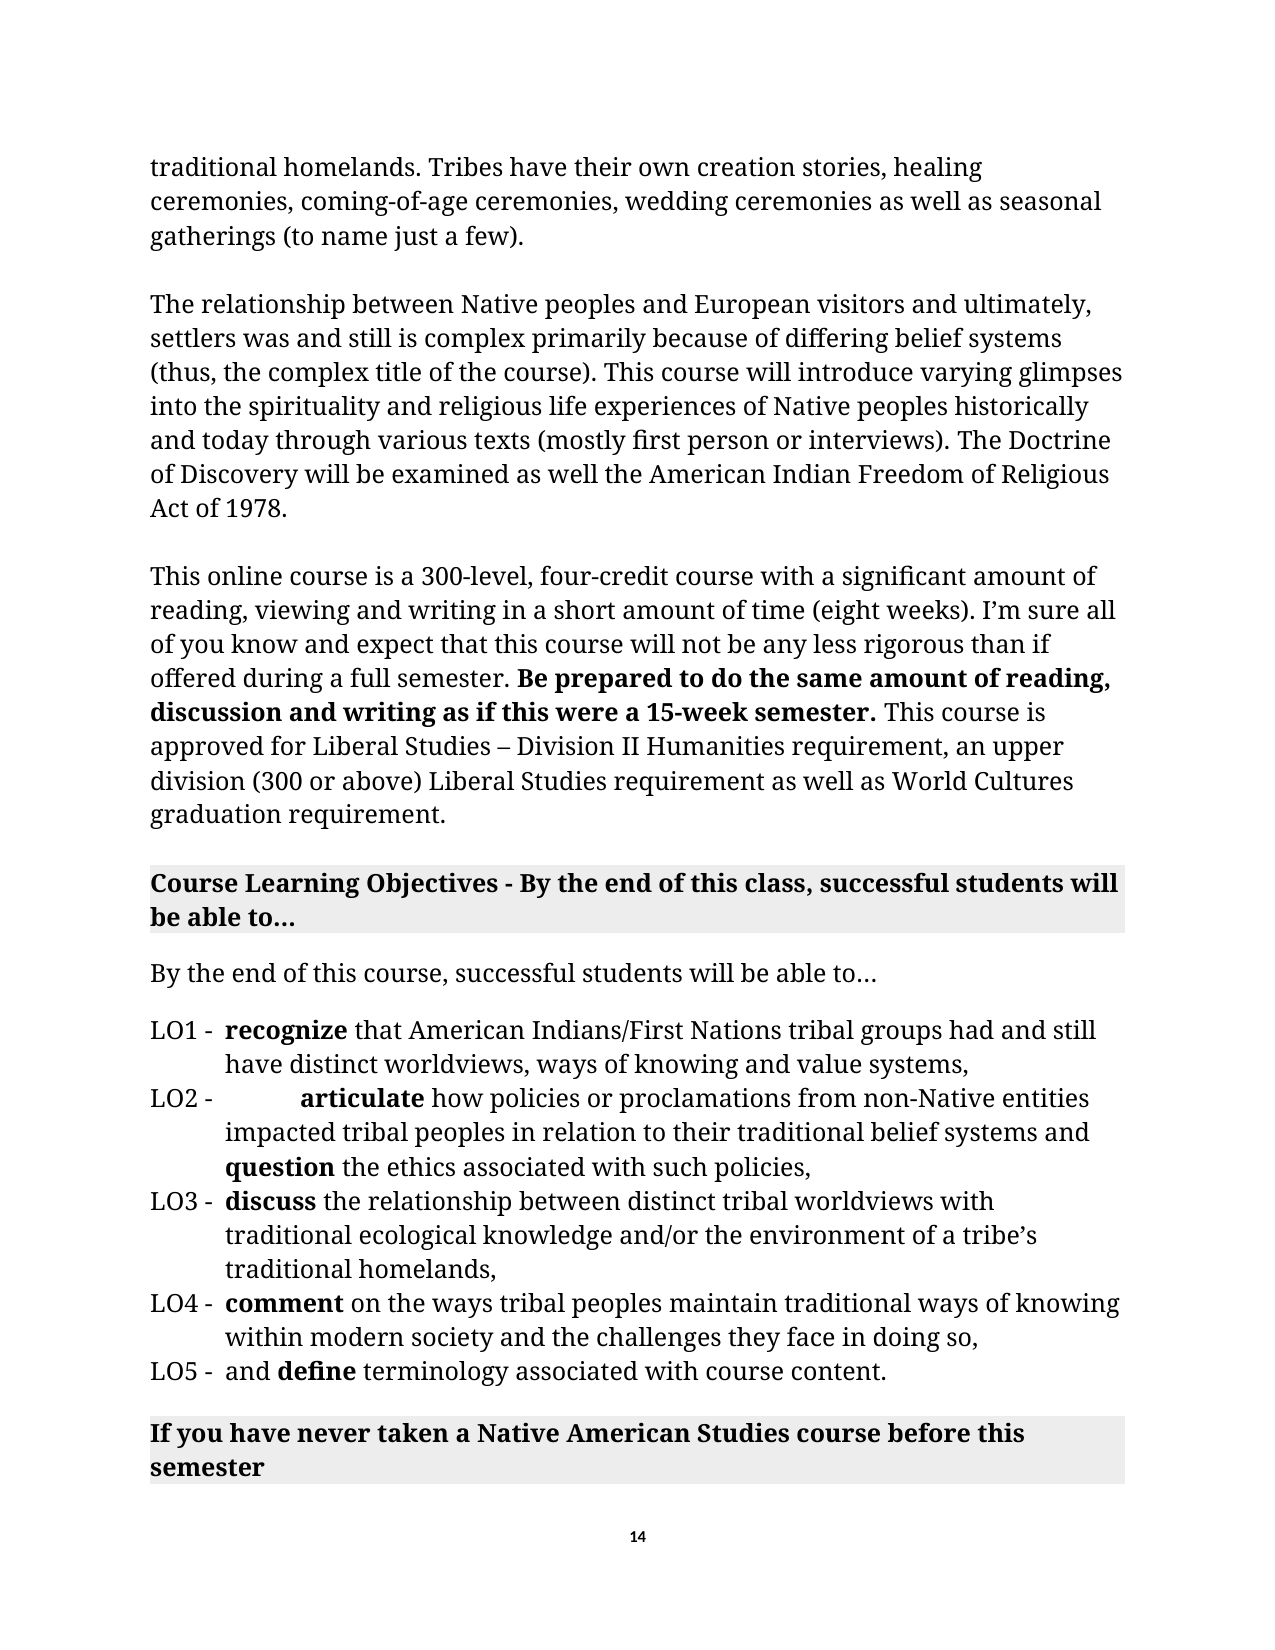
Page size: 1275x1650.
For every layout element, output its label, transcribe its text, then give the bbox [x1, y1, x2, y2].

text The relationship between Native peoples and European visitors and ultimately, settlers was and still is complex primarily because of differing belief systems (thus, the complex title of the course). This course will introduce varying glimpses into the spirituality and religious life experiences of Native peoples historically and today through various texts (mostly first person or interviews). The Doctrine of Discovery will be examined as well the American Indian Freedom of Religious Act of 1978. [150, 286, 1125, 525]
text LO1 - recognize that American Indians/First Nations tribal groups had and still have distinct worldviews, ways of knowing and value systems, [150, 1013, 1125, 1081]
text By the end of this course, successful students will be able to… [150, 956, 1125, 990]
text This online course is a 300-level, four-credit course with a significant amount of reading, viewing and writing in a short amount of time (eight weeks). I’m sure all of you know and expect that this course will not be any less rigorous than if offered during a full semester. Be prepared to do the same amount of reading, discussion and writing as if this were a 15-week semester. This course is approved for Liberal Studies – Division II Humanities requirement, an upper division (300 or above) Liberal Studies requirement as well as World Cultures graduation requirement. [150, 559, 1125, 831]
text LO4 - comment on the ways tribal peoples maintain traditional ways of knowing within modern society and the challenges they face in doing so, [150, 1285, 1125, 1353]
text LO2 - articulate how policies or proclamations from non-Native entities impacted tribal peoples in relation to their traditional belief systems and question the ethics associated with such policies, [150, 1081, 1125, 1183]
text LO5 - and define terminology associated with course content. [150, 1353, 1125, 1388]
text Course Learning Objectives - By the end of this class, successful students will be able to… [150, 865, 1125, 933]
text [150, 150, 1125, 252]
text LO3 - discuss the relationship between distinct tribal worldviews with traditional ecological knowledge and/or the environment of a tribe’s traditional homelands, [150, 1183, 1125, 1285]
text If you have never taken a Native American Studies course before this semester [150, 1416, 1125, 1484]
